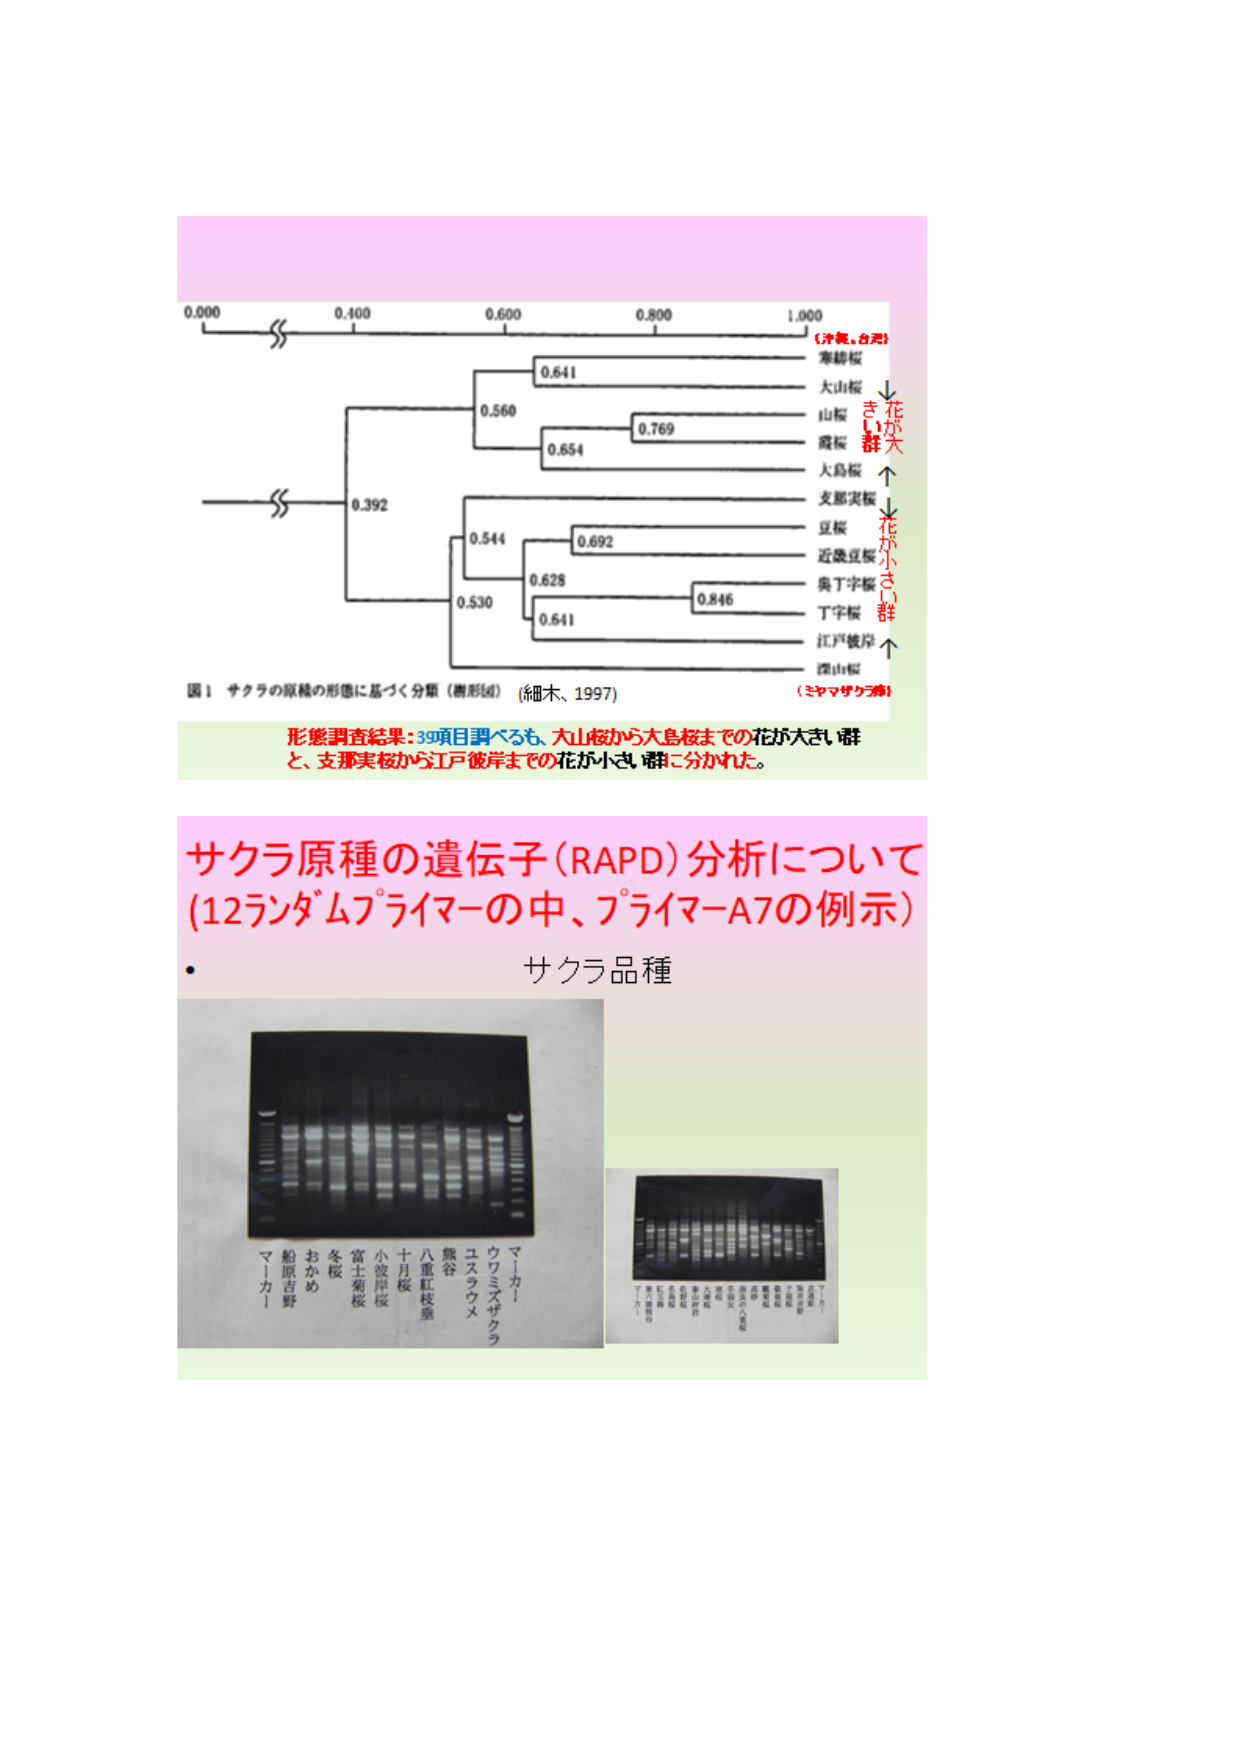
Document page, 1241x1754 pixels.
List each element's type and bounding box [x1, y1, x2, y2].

picture [177, 216, 928, 780]
picture [177, 816, 928, 1380]
